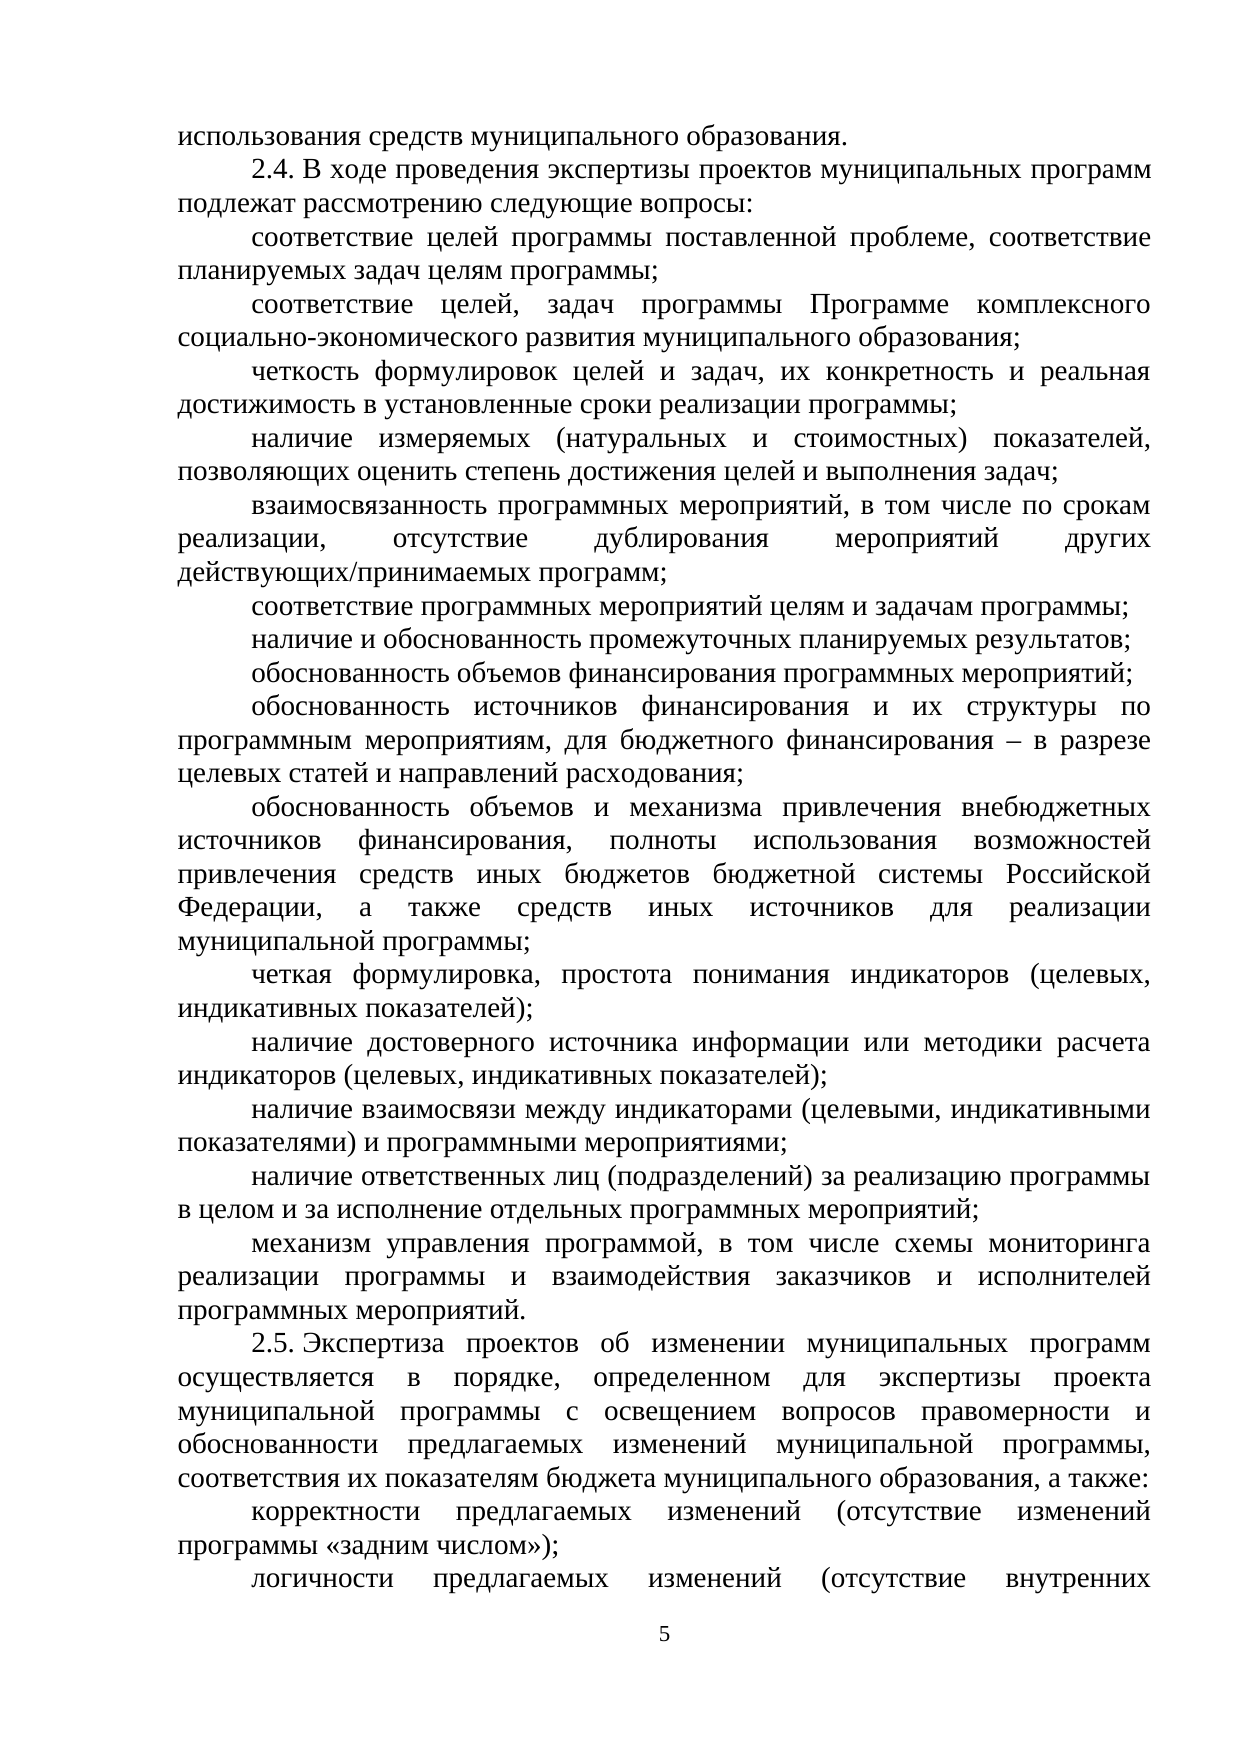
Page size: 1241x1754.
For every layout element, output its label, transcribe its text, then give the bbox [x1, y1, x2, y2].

list 2.5. Экспертиза проектов об изменении муниципальных программ осуществляется в порядке, определенном для экспертизы проекта муниципальной программы с освещением вопросов правомерности и обоснованности предлагаемых изменений муниципальной программы, соответствия их показателям бюджета муниципального образования, а также: [177, 1326, 1152, 1493]
list 2.4. В ходе проведения экспертизы проектов муниципальных программ подлежат рассмотрению следующие вопросы: [177, 152, 1152, 219]
list соответствие целей программы поставленной проблеме, соответствие планируемых задач целям программы; [177, 219, 1152, 286]
list четкая формулировка, простота понимания индикаторов (целевых, индикативных показателей); [177, 957, 1152, 1024]
list обоснованность объемов финансирования программных мероприятий; [177, 655, 1152, 688]
list соответствие целей, задач программы Программе комплексного социально-экономического развития муниципального образования; [177, 286, 1152, 353]
text корректности предлагаемых изменений (отсутствие изменений программы «задним числом»); [177, 1493, 1152, 1560]
list наличие измеряемых (натуральных и стоимостных) показателей, позволяющих оценить степень достижения целей и выполнения задач; [177, 420, 1152, 487]
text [177, 1560, 1152, 1594]
list обоснованность источников финансирования и их структуры по программным мероприятиям, для бюджетного финансирования – в разрезе целевых статей и направлений расходования; [177, 688, 1152, 789]
list обоснованность объемов и механизма привлечения внебюджетных источников финансирования, полноты использования возможностей привлечения средств иных бюджетов бюджетной системы Российской Федерации, а также средств иных источников для реализации муниципальной программы; [177, 789, 1152, 957]
list механизм управления программой, в том числе схемы мониторинга реализации программы и взаимодействия заказчиков и исполнителей программных мероприятий. [177, 1225, 1152, 1326]
list четкость формулировок целей и задач, их конкретность и реальная достижимость в установленные сроки реализации программы; [177, 353, 1152, 420]
list наличие достоверного источника информации или методики расчета индикаторов (целевых, индикативных показателей); [177, 1024, 1152, 1091]
list взаимосвязанность программных мероприятий, в том числе по срокам реализации, отсутствие дублирования мероприятий других действующих/принимаемых программ; [177, 487, 1152, 588]
list наличие взаимосвязи между индикаторами (целевыми, индикативными показателями) и программными мероприятиями; [177, 1091, 1152, 1158]
list наличие ответственных лиц (подразделений) за реализацию программы в целом и за исполнение отдельных программных мероприятий; [177, 1158, 1152, 1225]
list соответствие программных мероприятий целям и задачам программы; [177, 588, 1152, 621]
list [177, 118, 1152, 152]
list наличие и обоснованность промежуточных планируемых результатов; [177, 621, 1152, 655]
